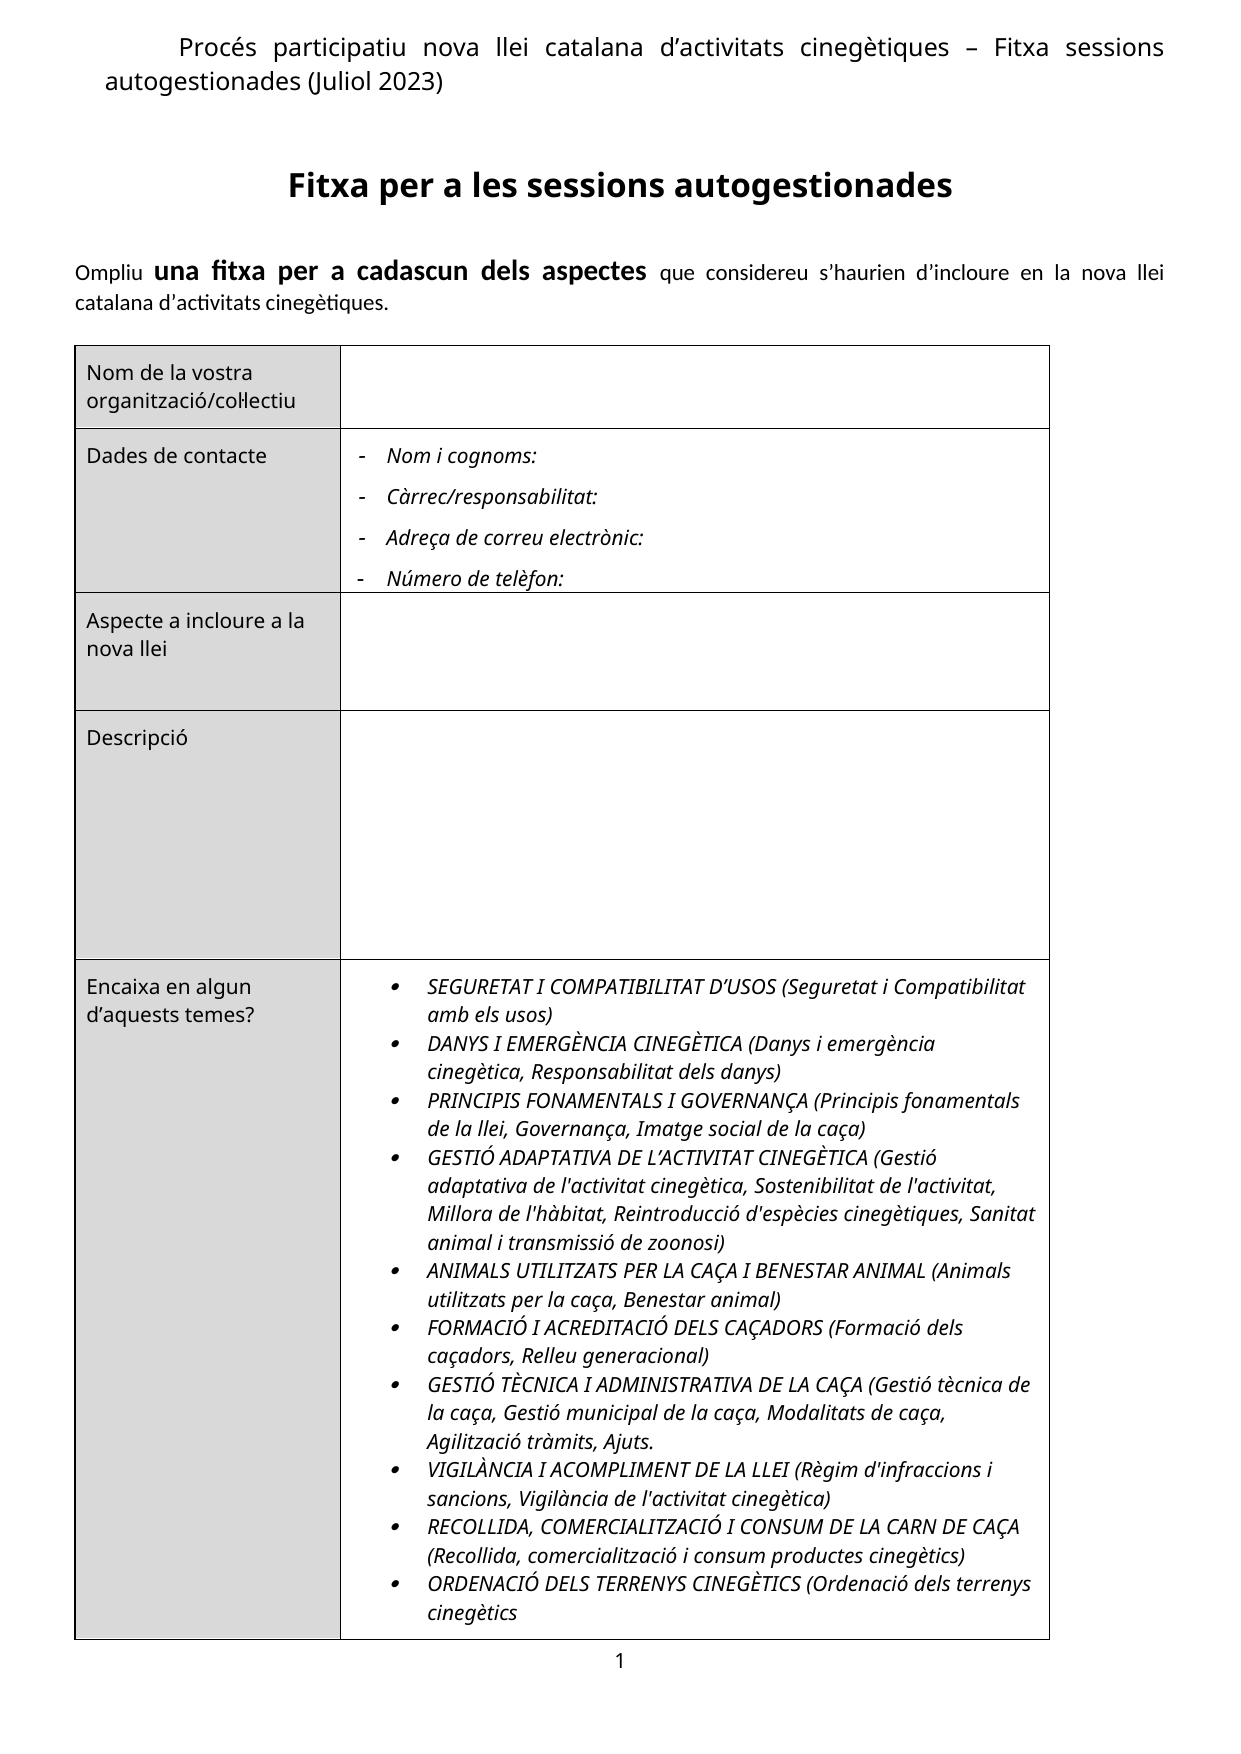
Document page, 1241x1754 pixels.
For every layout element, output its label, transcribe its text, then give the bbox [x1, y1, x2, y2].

table_header [341, 346, 1049, 427]
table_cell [76, 960, 340, 1638]
text Fitxa per a les sessions autogestionades [75, 162, 1165, 207]
table_cell Descripció [76, 711, 340, 958]
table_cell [341, 960, 1049, 1638]
table_cell [341, 711, 1049, 958]
table_cell Dades de contacte [76, 429, 340, 592]
table_cell Nom i cognoms: Càrrec/responsabilitat: Adreça de correu electrònic: Número de telèfon: [341, 429, 1049, 592]
text Ompliu una fitxa per a cadascun dels aspectes que considereu s’haurien d’incloure en la nova llei catalana d’activitats cinegètiques. [75, 252, 1165, 316]
table_cell Aspecte a incloure a la nova llei [76, 593, 340, 710]
table_cell [341, 593, 1049, 710]
table_header Nom de la vostra organització/col·lectiu [76, 346, 340, 427]
